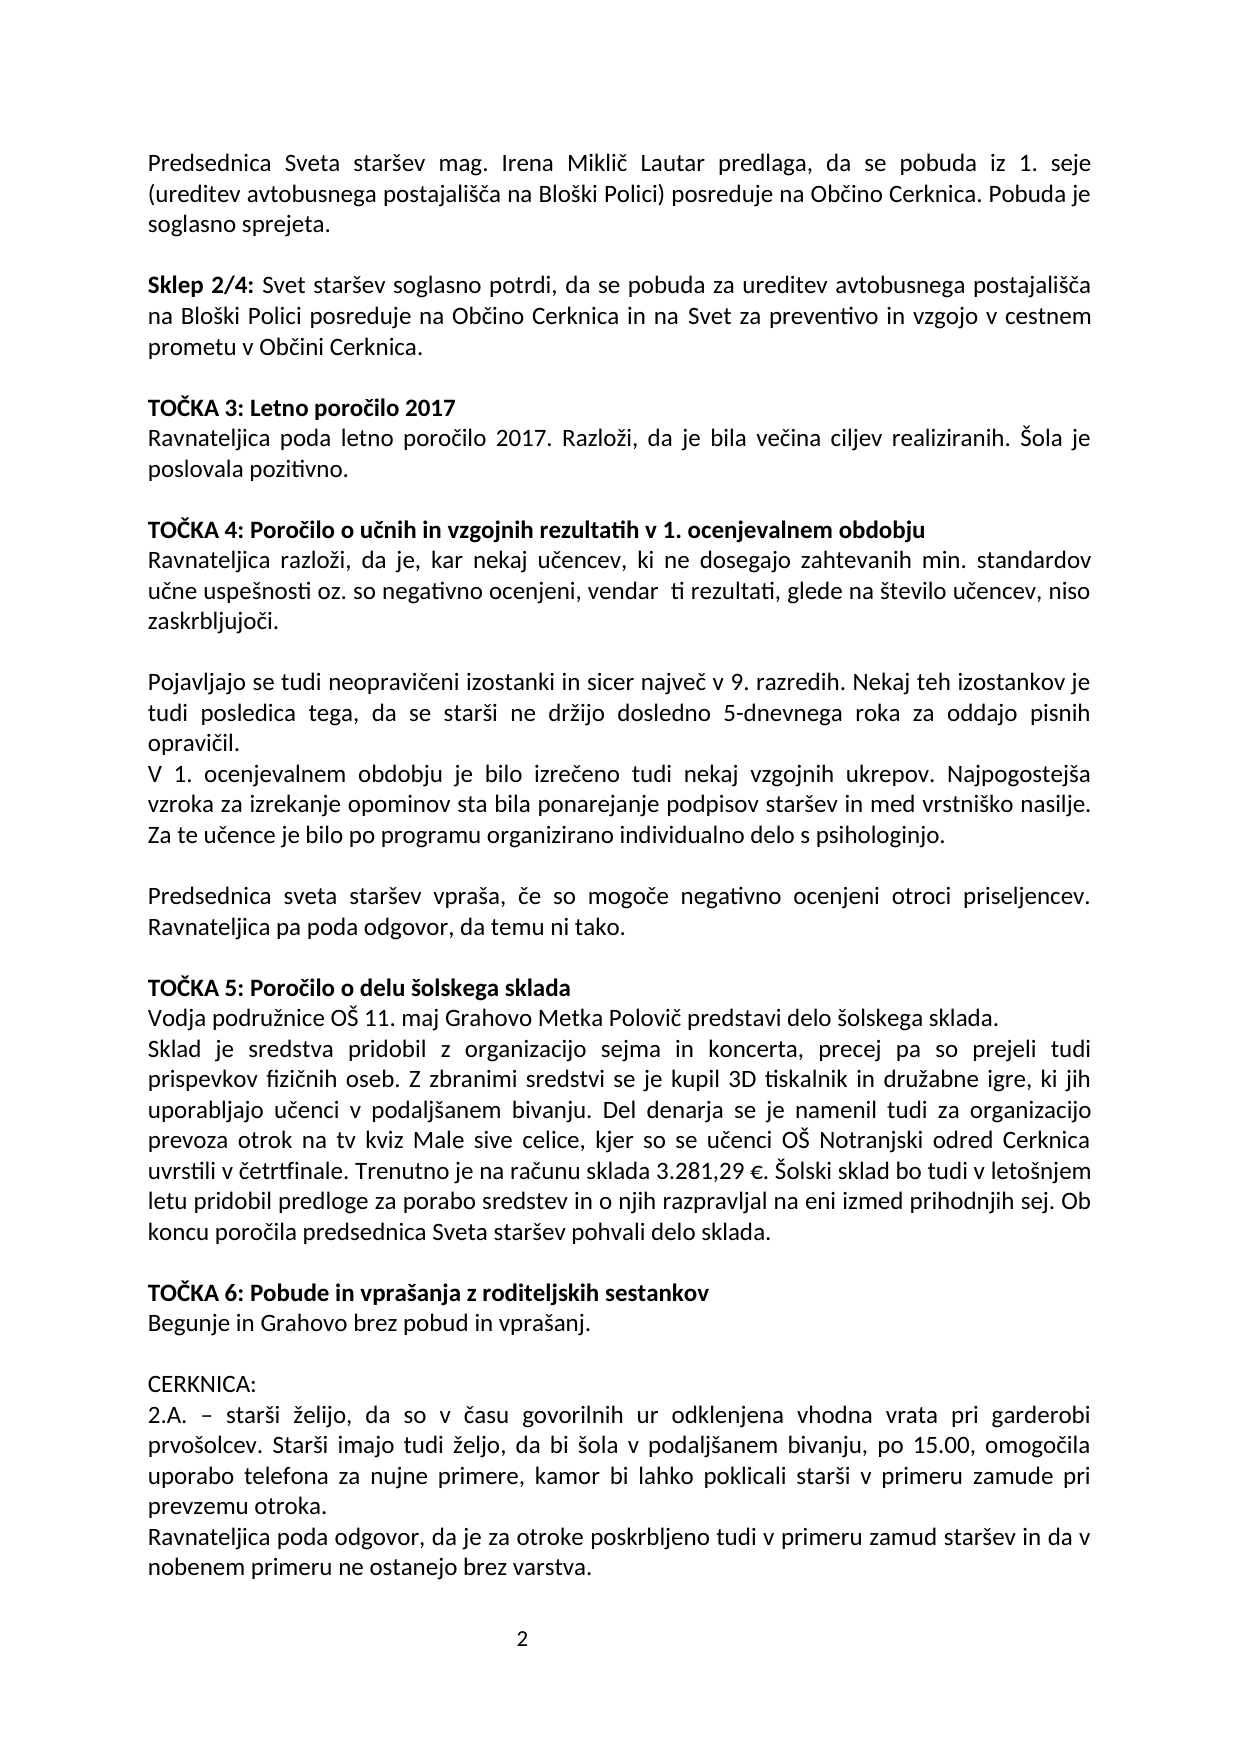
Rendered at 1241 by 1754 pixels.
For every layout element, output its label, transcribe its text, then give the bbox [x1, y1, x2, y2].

text Sklep 2/4: Svet staršev soglasno potrdi, da se pobuda za ureditev avtobusnega postajališča na Bloški Polici posreduje na Občino Cerknica in na Svet za preventivo in vzgojo v cestnem prometu v Občini Cerknica. [148, 270, 1093, 361]
text Ravnateljica poda letno poročilo 2017. Razloži, da je bila večina ciljev realiziranih. Šola je poslovala pozitivno. [148, 422, 1093, 483]
text TOČKA 6: Pobude in vprašanja z roditeljskih sestankov [148, 1277, 1093, 1307]
text 2.A. – starši želijo, da so v času govorilnih ur odklenjena vhodna vrata pri garderobi prvošolcev. Starši imajo tudi željo, da bi šola v podaljšanem bivanju, po 15.00, omogočila uporabo telefona za nujne primere, kamor bi lahko poklicali starši v primeru zamude pri prevzemu otroka. [148, 1399, 1093, 1521]
text TOČKA 5: Poročilo o delu šolskega sklada [148, 972, 1093, 1002]
text V 1. ocenjevalnem obdobju je bilo izrečeno tudi nekaj vzgojnih ukrepov. Najpogostejša vzroka za izrekanje opominov sta bila ponarejanje podpisov staršev in med vrstniško nasilje. Za te učence je bilo po programu organizirano individualno delo s psihologinjo. [148, 758, 1093, 849]
text TOČKA 4: Poročilo o učnih in vzgojnih rezultatih v 1. ocenjevalnem obdobju [148, 514, 1093, 544]
text Ravnateljica poda odgovor, da je za otroke poskrbljeno tudi v primeru zamud staršev in da v nobenem primeru ne ostanejo brez varstva. [148, 1521, 1093, 1582]
text Sklad je sredstva pridobil z organizacijo sejma in koncerta, precej pa so prejeli tudi prispevkov fizičnih oseb. Z zbranimi sredstvi se je kupil 3D tiskalnik in družabne igre, ki jih uporabljajo učenci v podaljšanem bivanju. Del denarja se je namenil tudi za organizacijo prevoza otrok na tv kviz Male sive celice, kjer so se učenci OŠ Notranjski odred Cerknica uvrstili v četrtfinale. Trenutno je na računu sklada 3.281,29 €. Šolski sklad bo tudi v letošnjem letu pridobil predloge za porabo sredstev in o njih razpravljal na eni izmed prihodnjih sej. Ob koncu poročila predsednica Sveta staršev pohvali delo sklada. [148, 1033, 1093, 1246]
text TOČKA 3: Letno poročilo 2017 [148, 392, 1093, 422]
text CERKNICA: [148, 1368, 1093, 1399]
text Predsednica sveta staršev vpraša, če so mogoče negativno ocenjeni otroci priseljencev. Ravnateljica pa poda odgovor, da temu ni tako. [148, 880, 1093, 941]
text Pojavljajo se tudi neopravičeni izostanki in sicer največ v 9. razredih. Nekaj teh izostankov je tudi posledica tega, da se starši ne držijo dosledno 5-dnevnega roka za oddajo pisnih opravičil. [148, 666, 1093, 758]
text Begunje in Grahovo brez pobud in vprašanj. [148, 1307, 1093, 1338]
text Ravnateljica razloži, da je, kar nekaj učencev, ki ne dosegajo zahtevanih min. standardov učne uspešnosti oz. so negativno ocenjeni, vendar ti rezultati, glede na število učencev, niso zaskrbljujoči. [148, 544, 1093, 636]
text Vodja podružnice OŠ 11. maj Grahovo Metka Polovič predstavi delo šolskega sklada. [148, 1002, 1093, 1033]
text Predsednica Sveta staršev mag. Irena Miklič Lautar predlaga, da se pobuda iz 1. seje (ureditev avtobusnega postajališča na Bloški Polici) posreduje na Občino Cerknica. Pobuda je soglasno sprejeta. [148, 148, 1093, 239]
